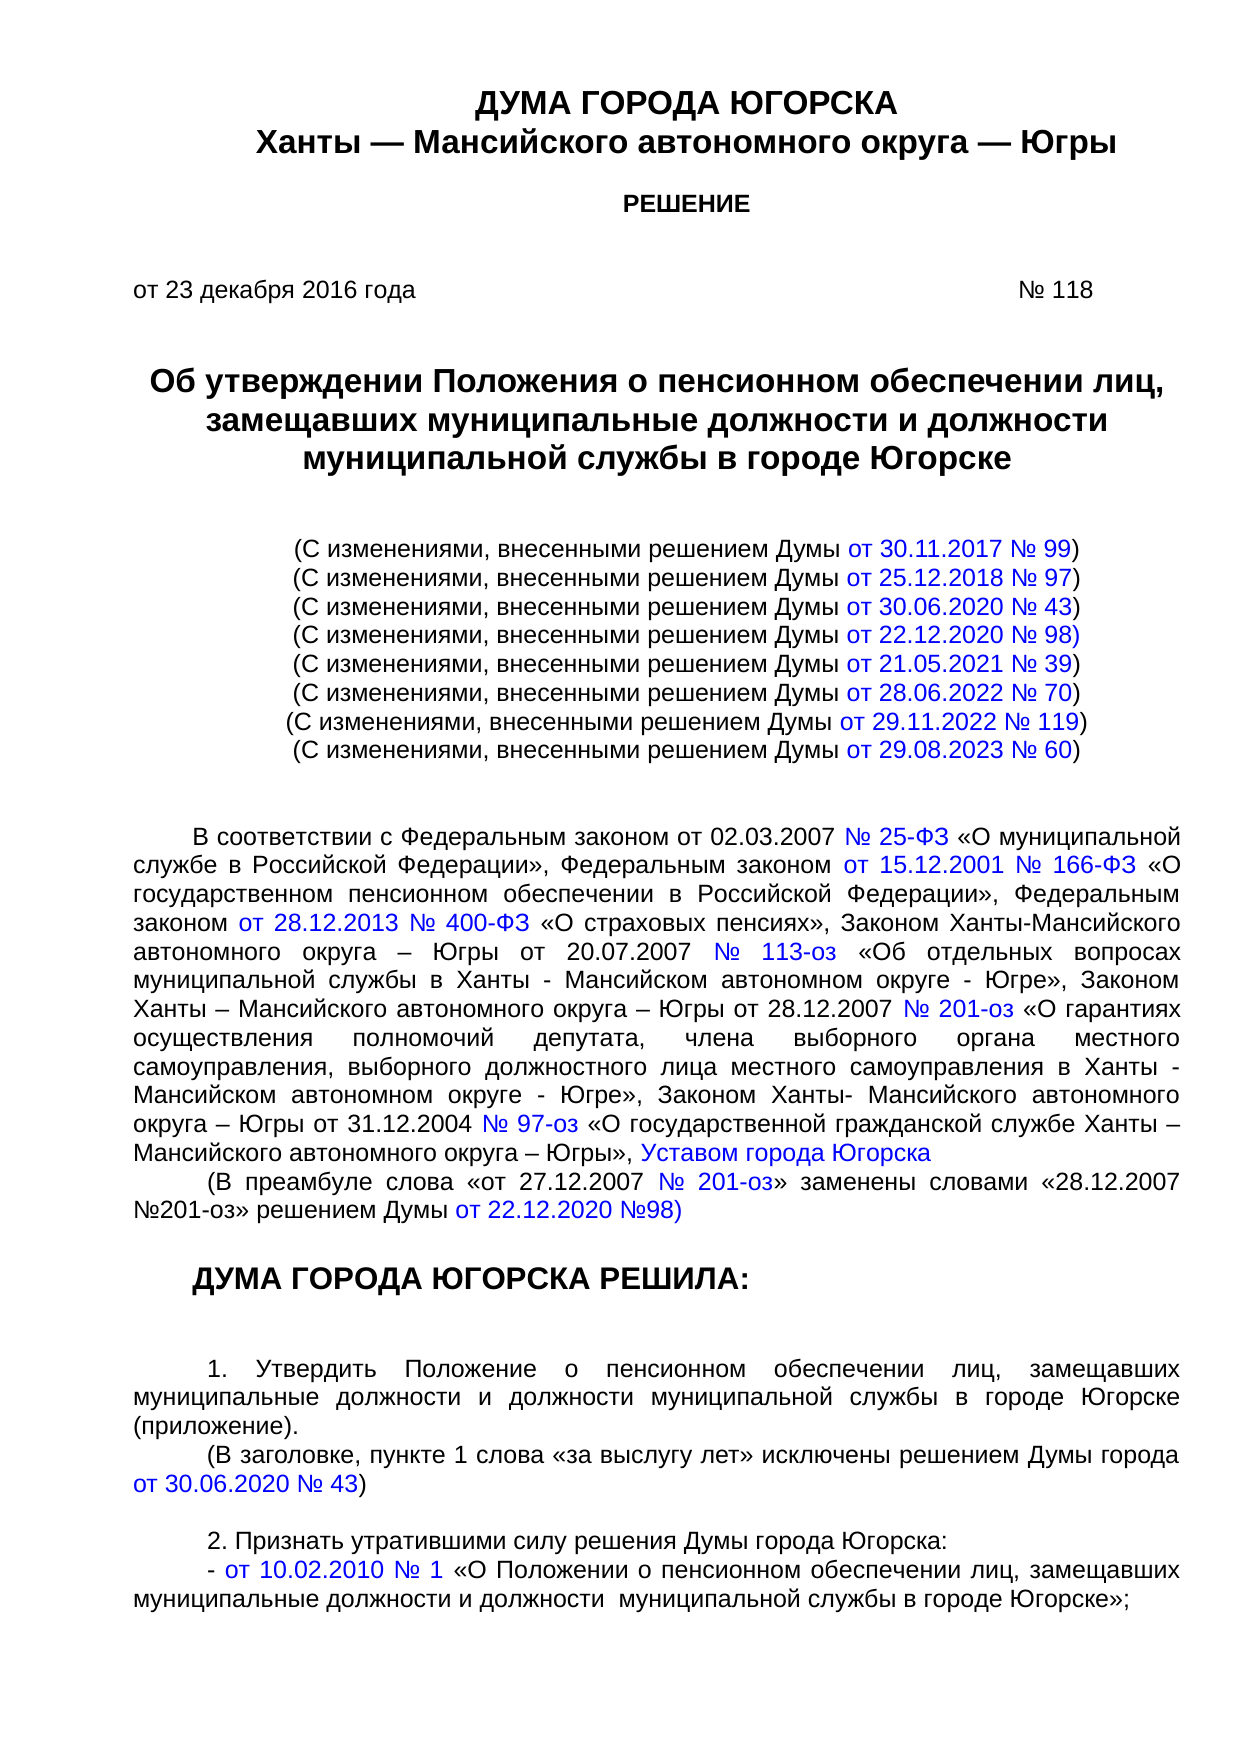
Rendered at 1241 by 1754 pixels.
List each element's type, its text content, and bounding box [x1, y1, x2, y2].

text РЕШЕНИЕ [133, 189, 1181, 218]
text от 23 декабря 2016 года № 118 [133, 275, 1181, 304]
text 1. Утвердить Положение о пенсионном обеспечении лиц, замещавших муниципальные должности и должности муниципальной службы в городе Югорске (приложение). [133, 1353, 1181, 1440]
text (В преамбуле слова «от 27.12.2007 № 201-оз» заменены словами «28.12.2007 №201-оз» решением Думы от 22.12.2020 №98) [133, 1167, 1181, 1224]
subtitle Ханты — Мансийского автономного округа — Югры [133, 122, 1181, 160]
text (С изменениями, внесенными решением Думы от 25.12.2018 № 97) [133, 563, 1181, 592]
text (С изменениями, внесенными решением Думы от 29.08.2023 № 60) [133, 735, 1181, 764]
title Об утверждении Положения о пенсионном обеспечении лиц, замещавших муниципальные должности и должности муниципальной службы в городе Югорске [133, 361, 1181, 477]
subtitle ДУМА ГОРОДА ЮГОРСКА [133, 83, 1181, 122]
text 2. Признать утратившими силу решения Думы города Югорска: [133, 1526, 1181, 1555]
text (С изменениями, внесенными решением Думы от 30.06.2020 № 43) [133, 592, 1181, 620]
subtitle ДУМА ГОРОДА ЮГОРСКА РЕШИЛА: [133, 1260, 1181, 1296]
title (С изменениями, внесенными решением Думы от 30.11.2017 № 99) [133, 534, 1181, 563]
text (С изменениями, внесенными решением Думы от 21.05.2021 № 39) [133, 649, 1181, 678]
text (С изменениями, внесенными решением Думы от 28.06.2022 № 70) [133, 678, 1181, 707]
text В соответствии с Федеральным законом от 02.03.2007 № 25-ФЗ «О муниципальной службе в Российской Федерации», Федеральным законом от 15.12.2001 № 166-ФЗ «О государственном пенсионном обеспечении в Российской Федерации», Федеральным законом от 28.12.2013 № 400-ФЗ «О страховых пенсиях», Законом Ханты-Мансийского автономного округа – Югры от 20.07.2007 № 113-оз «Об отдельных вопросах муниципальной службы в Ханты - Мансийском автономном округе - Югре», Законом Ханты – Мансийского автономного округа – Югры от 28.12.2007 № 201-оз «О гарантиях осуществления полномочий депутата, члена выборного органа местного самоуправления, выборного должностного лица местного самоуправления в Ханты - Мансийском автономном округе - Югре», Законом Ханты- Мансийского автономного округа – Югры от 31.12.2004 № 97-оз «О государственной гражданской службе Ханты – Мансийского автономного округа – Югры», Уставом города Югорска [133, 822, 1181, 1167]
text (В заголовке, пункте 1 слова «за выслугу лет» исключены решением Думы города от 30.06.2020 № 43) [133, 1440, 1181, 1497]
text - от 10.02.2010 № 1 «О Положении о пенсионном обеспечении лиц, замещавших муниципальные должности и должности муниципальной службы в городе Югорске»; [133, 1555, 1181, 1612]
text (С изменениями, внесенными решением Думы от 29.11.2022 № 119) [133, 707, 1181, 735]
text (С изменениями, внесенными решением Думы от 22.12.2020 № 98) [133, 620, 1181, 649]
